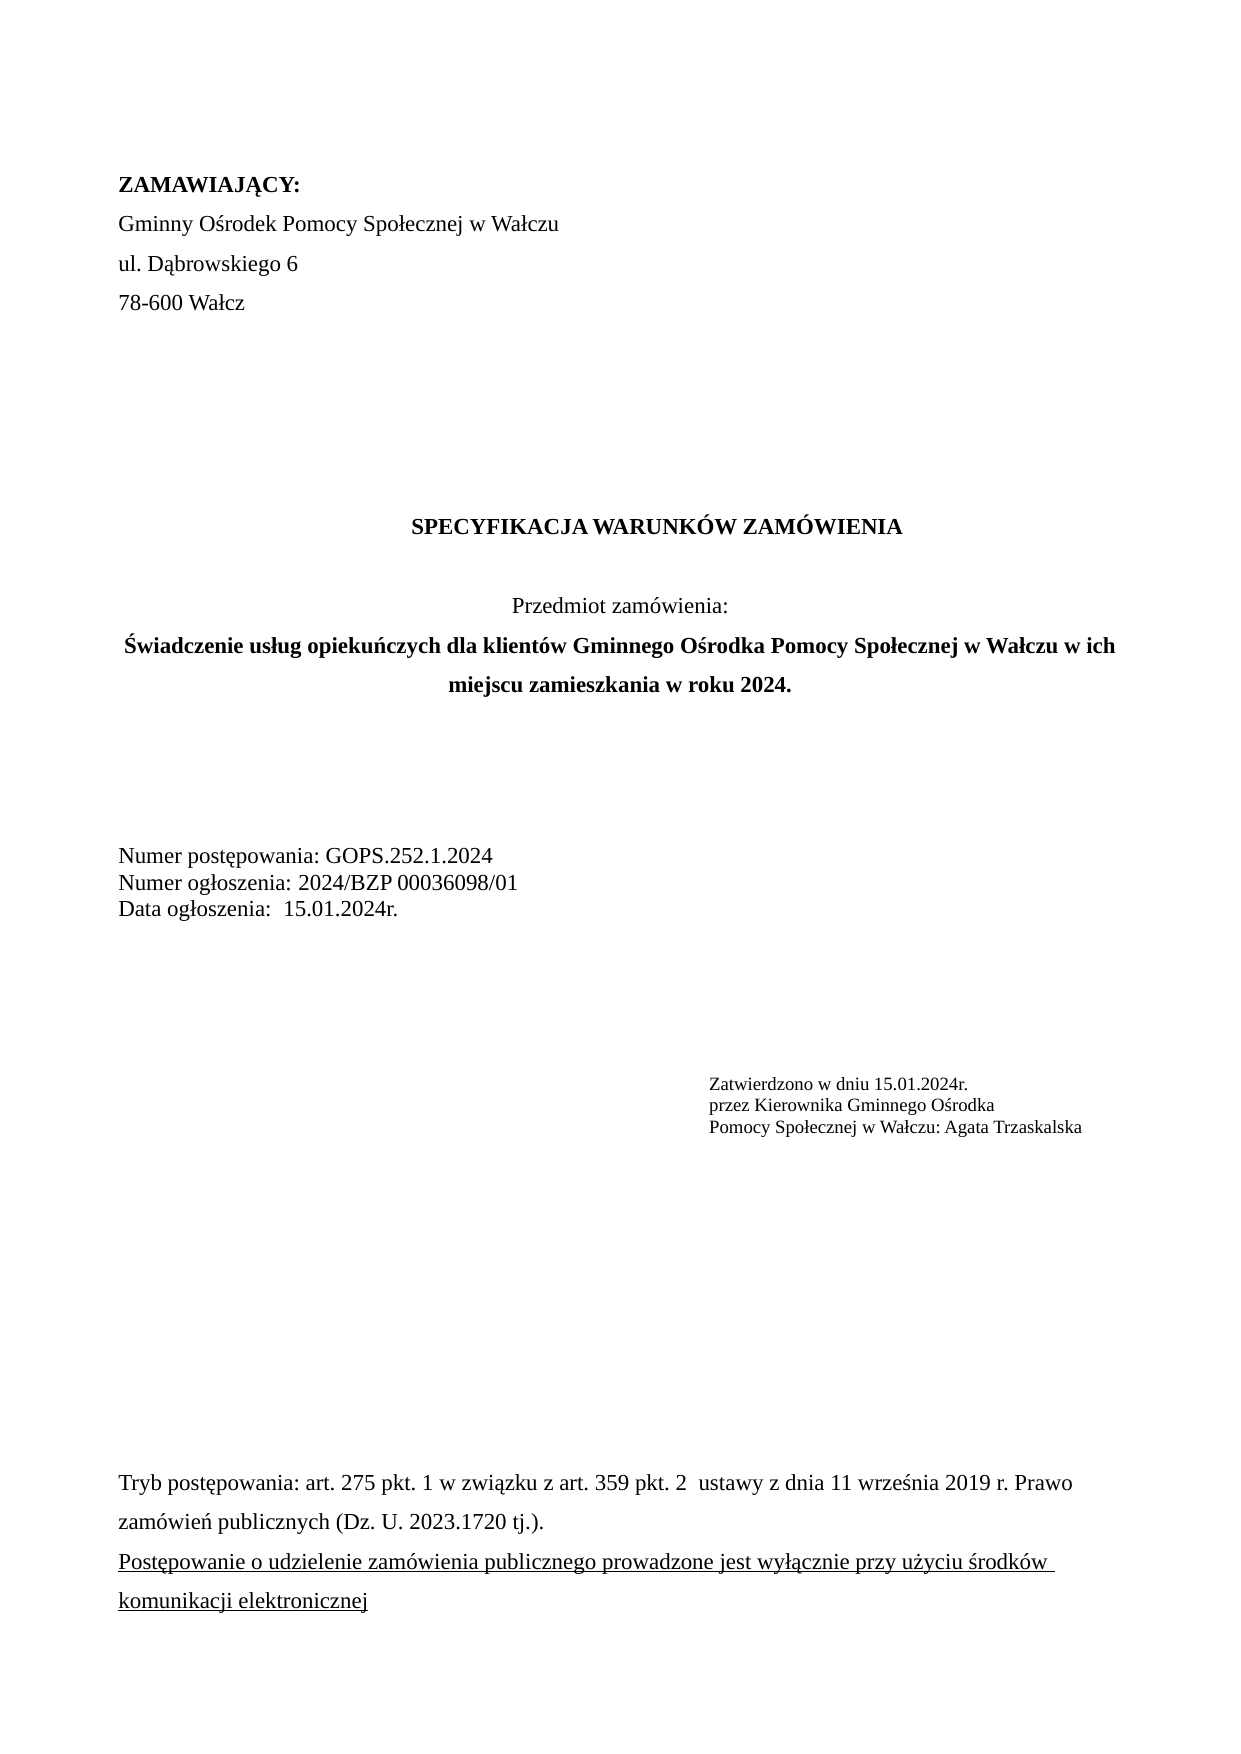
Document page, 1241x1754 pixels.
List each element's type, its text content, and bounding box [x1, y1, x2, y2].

text Numer postępowania: GOPS.252.1.2024 [118, 842, 1122, 869]
text Postępowanie o udzielenie zamówienia publicznego prowadzone jest wyłącznie przy użyciu środków komunikacji elektronicznej [118, 1548, 1122, 1614]
text Zatwierdzono w dniu 15.01.2024r. [635, 1072, 1122, 1094]
text ul. Dąbrowskiego 6 [118, 250, 1122, 276]
text Gminny Ośrodek Pomocy Społecznej w Wałczu [118, 210, 1122, 237]
text Tryb postępowania: art. 275 pkt. 1 w związku z art. 359 pkt. 2 ustawy z dnia 11 września 2019 r. Prawo zamówień publicznych (Dz. U. 2023.1720 tj.). [118, 1469, 1122, 1535]
text ZAMAWIAJĄCY: [118, 171, 1122, 197]
text SPECYFIKACJA WARUNKÓW ZAMÓWIENIA [118, 513, 1122, 539]
text Numer ogłoszenia: 2024/BZP 00036098/01 [118, 869, 1122, 895]
text Przedmiot zamówienia: [118, 592, 1122, 619]
text Data ogłoszenia: 15.01.2024r. [118, 895, 1122, 922]
text Pomocy Społecznej w Wałczu: Agata Trzaskalska [635, 1116, 1122, 1137]
text Świadczenie usług opiekuńczych dla klientów Gminnego Ośrodka Pomocy Społecznej w Wałczu w ich miejscu zamieszkania w roku 2024. [118, 632, 1122, 698]
text 78-600 Wałcz [118, 289, 1122, 316]
text przez Kierownika Gminnego Ośrodka [635, 1094, 1122, 1116]
